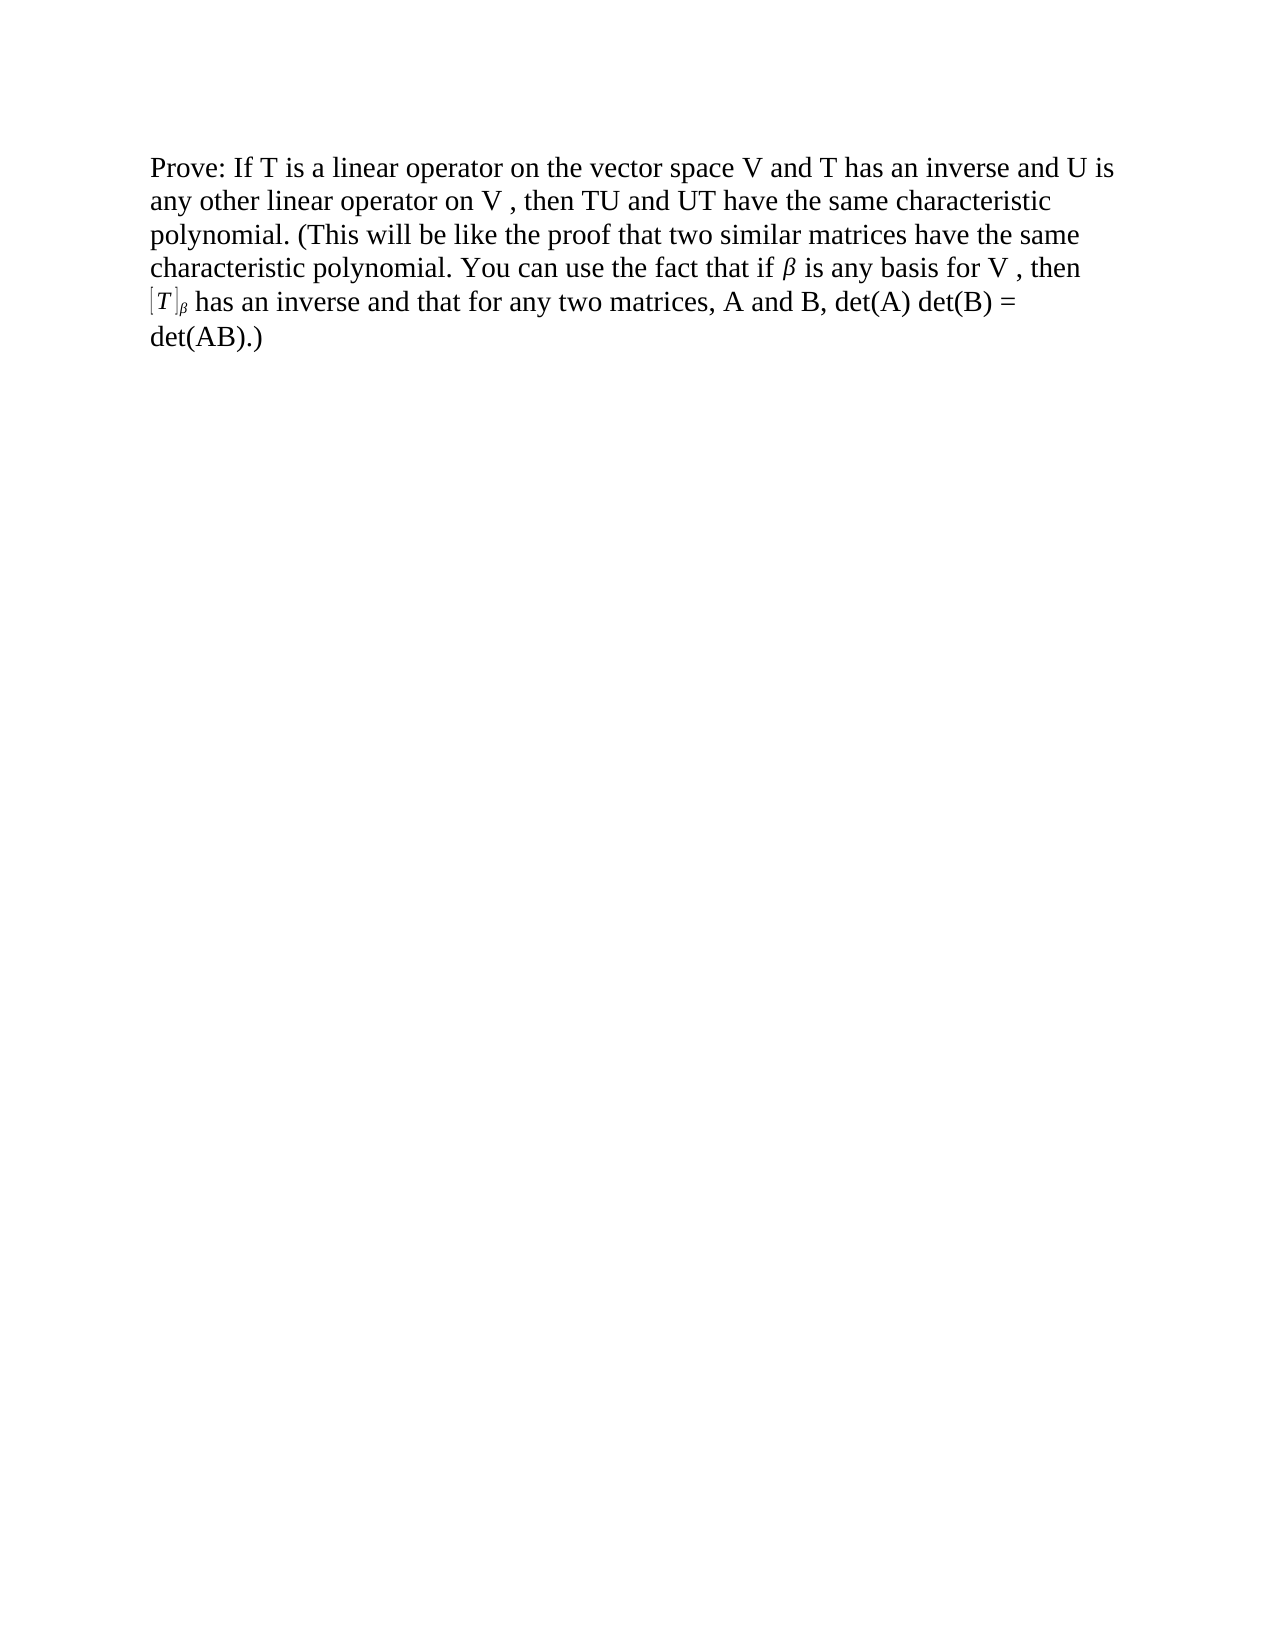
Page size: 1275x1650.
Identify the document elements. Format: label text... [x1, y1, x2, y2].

text Prove: If T is a linear operator on the vector space V and T has an inverse and U is any other linear operator on V , then TU and UT have the same characteristic polynomial. (This will be like the proof that two similar matrices have the same characteristic polynomial. You can use the fact that if is any basis for V , then has an inverse and that for any two matrices, A and B, det(A) det(B) = det(AB).) [150, 150, 1125, 353]
